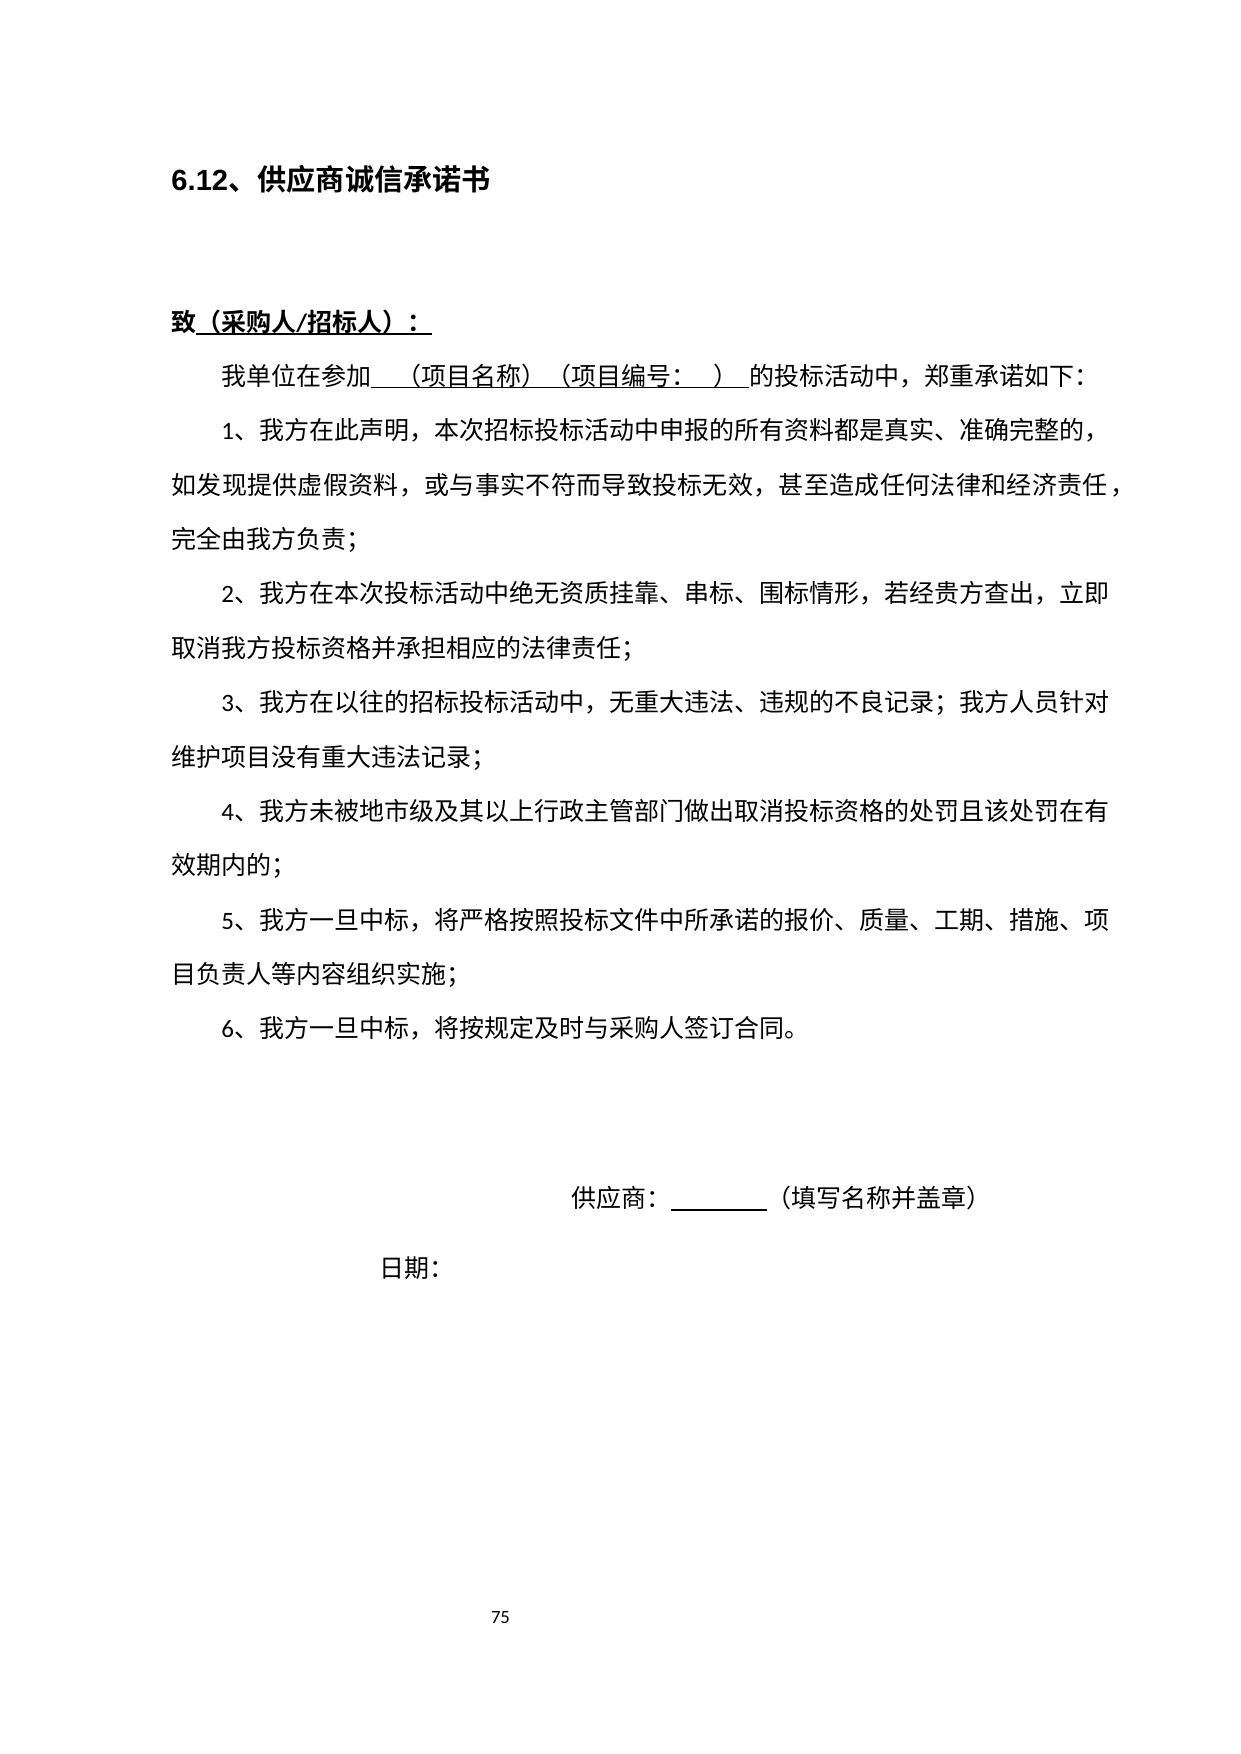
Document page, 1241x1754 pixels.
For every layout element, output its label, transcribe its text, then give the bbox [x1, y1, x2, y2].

text 3、我方在以往的招标投标活动中，无重大违法、违规的不良记录；我方人员针对维护项目没有重大违法记录； [171, 683, 1110, 773]
text 我单位在参加 （项目名称）（项目编号： ） 的投标活动中，郑重承诺如下： [171, 356, 1110, 393]
text 日期： [171, 1249, 1110, 1285]
subtitle 6.12、供应商诚信承诺书 [171, 157, 1110, 199]
text 4、我方未被地市级及其以上行政主管部门做出取消投标资格的处罚且该处罚在有效期内的； [171, 791, 1110, 882]
text 供应商： （填写名称并盖章） [171, 1161, 1110, 1219]
text 5、我方一旦中标，将严格按照投标文件中所承诺的报价、质量、工期、措施、项目负责人等内容组织实施； [171, 900, 1110, 991]
text 6、我方一旦中标，将按规定及时与采购人签订合同。 [171, 1009, 1110, 1045]
text 2、我方在本次投标活动中绝无资质挂靠、串标、围标情形，若经贵方查出，立即取消我方投标资格并承担相应的法律责任； [171, 574, 1110, 664]
text 1、我方在此声明，本次招标投标活动中申报的所有资料都是真实、准确完整的，如发现提供虚假资料，或与事实不符而导致投标无效，甚至造成任何法律和经济责任，完全由我方负责； [171, 411, 1110, 556]
text 致（采购人/招标人）： [171, 302, 1110, 338]
